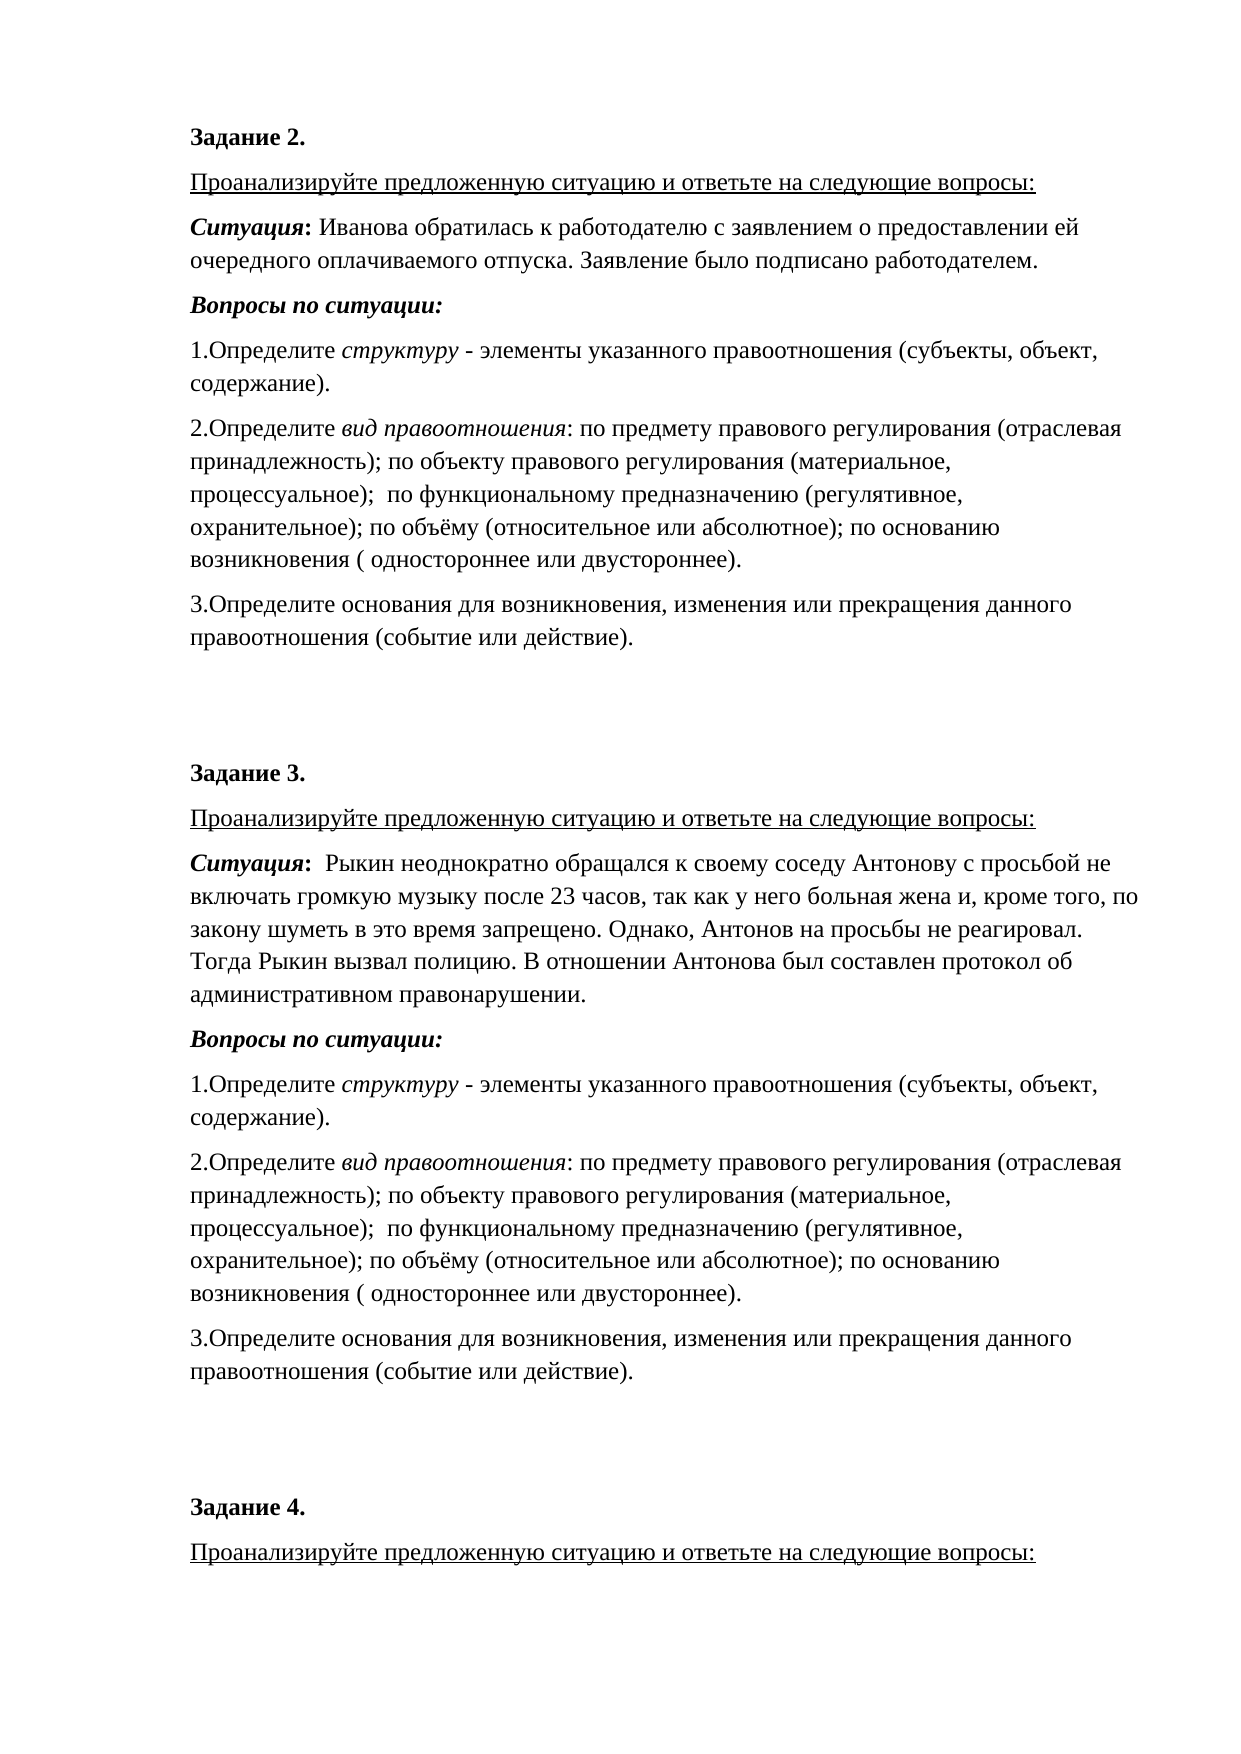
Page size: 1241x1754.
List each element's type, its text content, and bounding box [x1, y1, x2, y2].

text Вопросы по ситуации: [190, 286, 1139, 319]
text Задание 2. [190, 118, 1139, 151]
text Проанализируйте предложенную ситуацию и ответьте на следующие вопросы: [190, 163, 1139, 196]
text Задание 3. [190, 754, 1139, 787]
text 1.Определите структуру - элементы указанного правоотношения (субъекты, объект, содержание). [190, 332, 1139, 397]
text Задание 4. [190, 1488, 1139, 1521]
text 3.Определите основания для возникновения, изменения или прекращения данного правоотношения (событие или действие). [190, 586, 1139, 651]
text Ситуация: Иванова обратилась к работодателю с заявлением о предоставлении ей очередного оплачиваемого отпуска. Заявление было подписано работодателем. [190, 208, 1139, 274]
text 3.Определите основания для возникновения, изменения или прекращения данного правоотношения (событие или действие). [190, 1319, 1139, 1385]
text Вопросы по ситуации: [190, 1020, 1139, 1053]
text 1.Определите структуру - элементы указанного правоотношения (субъекты, объект, содержание). [190, 1066, 1139, 1131]
text Проанализируйте предложенную ситуацию и ответьте на следующие вопросы: [190, 1533, 1139, 1566]
text Проанализируйте предложенную ситуацию и ответьте на следующие вопросы: [190, 799, 1139, 832]
text Ситуация: Рыкин неоднократно обращался к своему соседу Антонову с просьбой не включать громкую музыку после 23 часов, так как у него больная жена и, кроме того, по закону шуметь в это время запрещено. Однако, Антонов на просьбы не реагировал. Тогда Рыкин вызвал полицию. В отношении Антонова был составлен протокол об административном правонарушении. [190, 844, 1139, 1008]
